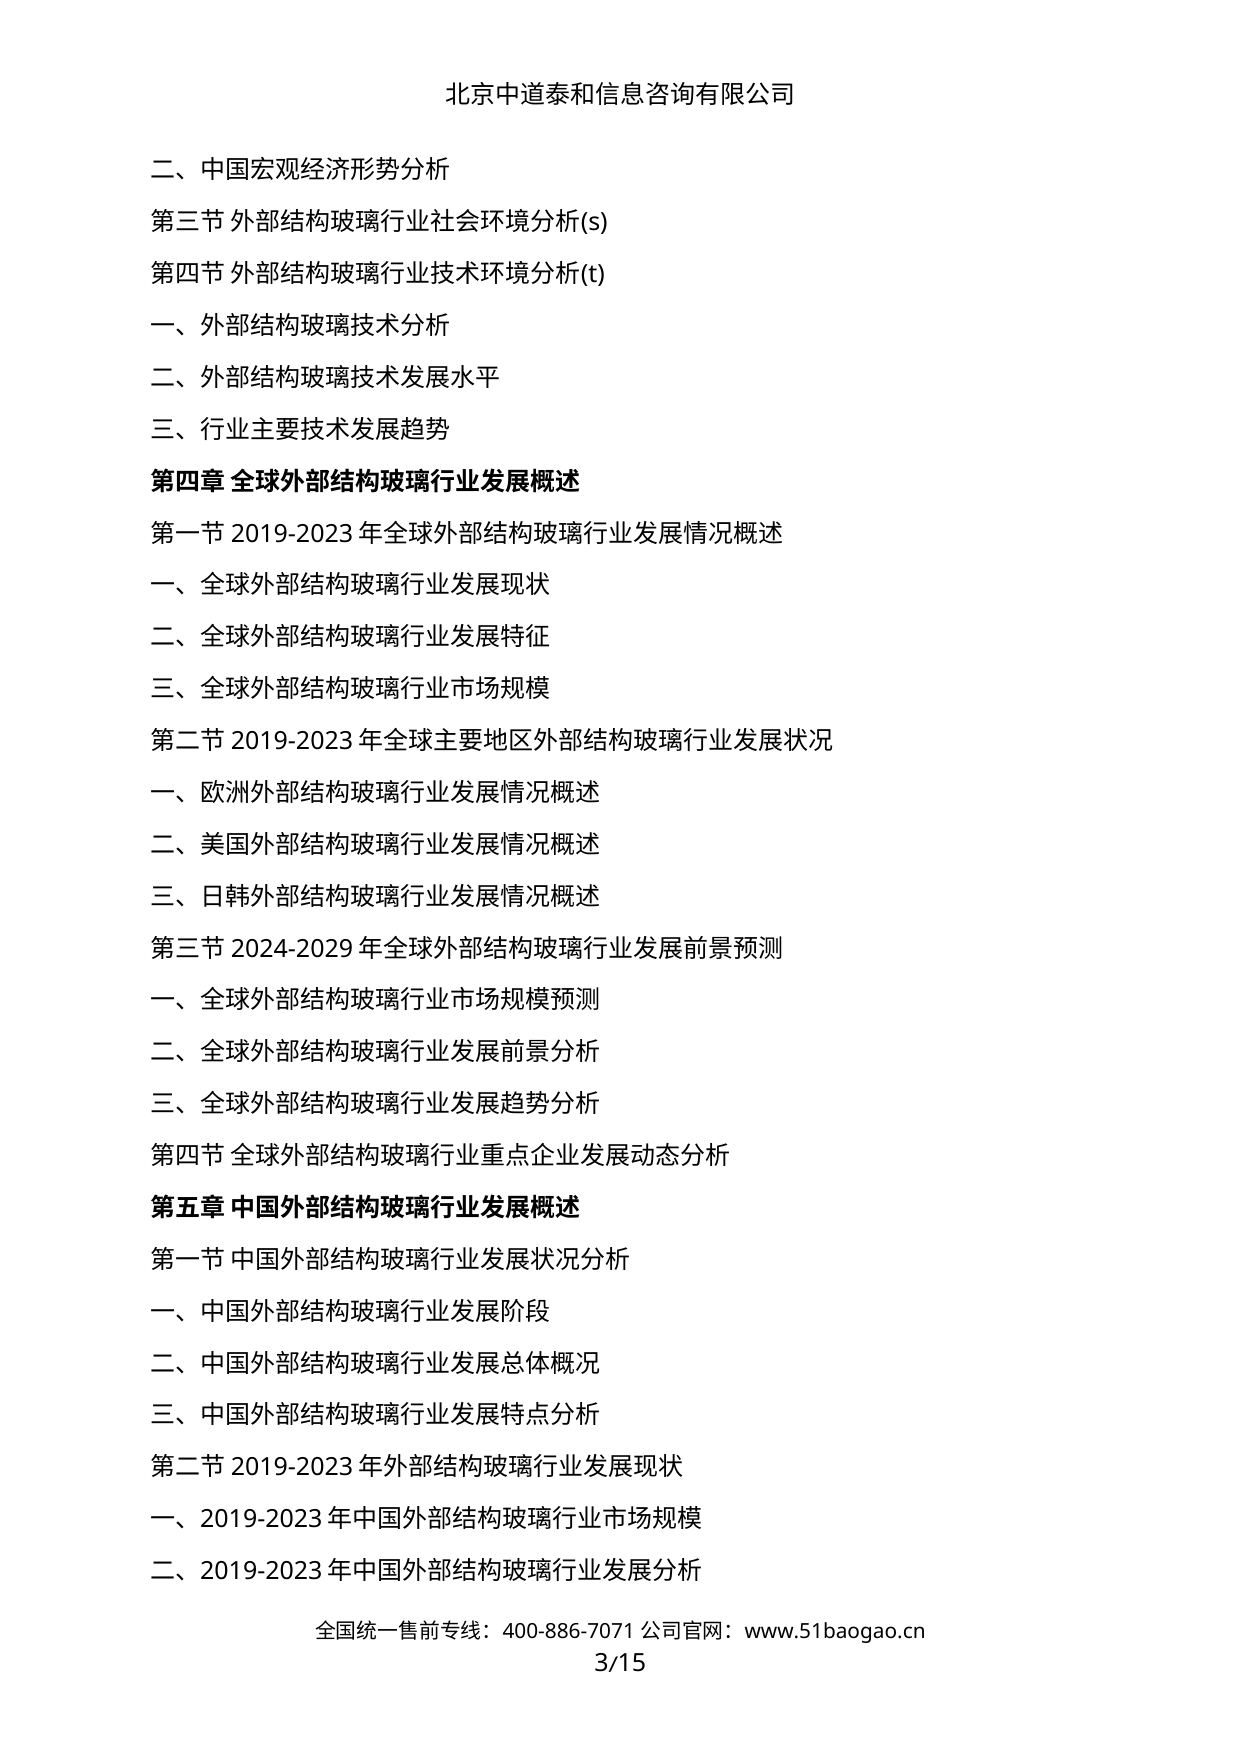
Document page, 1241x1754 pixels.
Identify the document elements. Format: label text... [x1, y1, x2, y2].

text 第四节 外部结构玻璃行业技术环境分析(t) [150, 254, 1090, 290]
text 一、欧洲外部结构玻璃行业发展情况概述 [150, 772, 1090, 809]
text 一、2019-2023年中国外部结构玻璃行业市场规模 [150, 1499, 1090, 1535]
text 三、全球外部结构玻璃行业发展趋势分析 [150, 1084, 1090, 1120]
text 第三节 2024-2029年全球外部结构玻璃行业发展前景预测 [150, 928, 1090, 964]
text 二、中国外部结构玻璃行业发展总体概况 [150, 1343, 1090, 1379]
text 三、全球外部结构玻璃行业市场规模 [150, 669, 1090, 705]
text 三、中国外部结构玻璃行业发展特点分析 [150, 1395, 1090, 1431]
text 第四章 全球外部结构玻璃行业发展概述 [150, 461, 1090, 497]
text 第二节 2019-2023年全球主要地区外部结构玻璃行业发展状况 [150, 721, 1090, 757]
text 二、2019-2023年中国外部结构玻璃行业发展分析 [150, 1551, 1090, 1587]
text 二、美国外部结构玻璃行业发展情况概述 [150, 824, 1090, 861]
text 第四节 全球外部结构玻璃行业重点企业发展动态分析 [150, 1136, 1090, 1172]
text 二、全球外部结构玻璃行业发展特征 [150, 617, 1090, 653]
text 二、全球外部结构玻璃行业发展前景分析 [150, 1032, 1090, 1068]
text 第五章 中国外部结构玻璃行业发展概述 [150, 1187, 1090, 1224]
text 第一节 2019-2023年全球外部结构玻璃行业发展情况概述 [150, 513, 1090, 549]
text 一、外部结构玻璃技术分析 [150, 306, 1090, 342]
text 一、全球外部结构玻璃行业市场规模预测 [150, 980, 1090, 1016]
text 二、中国宏观经济形势分析 [150, 150, 1090, 186]
text 第三节 外部结构玻璃行业社会环境分析(s) [150, 202, 1090, 238]
text 一、中国外部结构玻璃行业发展阶段 [150, 1291, 1090, 1327]
text 第二节 2019-2023年外部结构玻璃行业发展现状 [150, 1447, 1090, 1483]
text 一、全球外部结构玻璃行业发展现状 [150, 565, 1090, 601]
text 三、日韩外部结构玻璃行业发展情况概述 [150, 876, 1090, 912]
text 第一节 中国外部结构玻璃行业发展状况分析 [150, 1239, 1090, 1276]
text 三、行业主要技术发展趋势 [150, 409, 1090, 446]
text 二、外部结构玻璃技术发展水平 [150, 357, 1090, 394]
